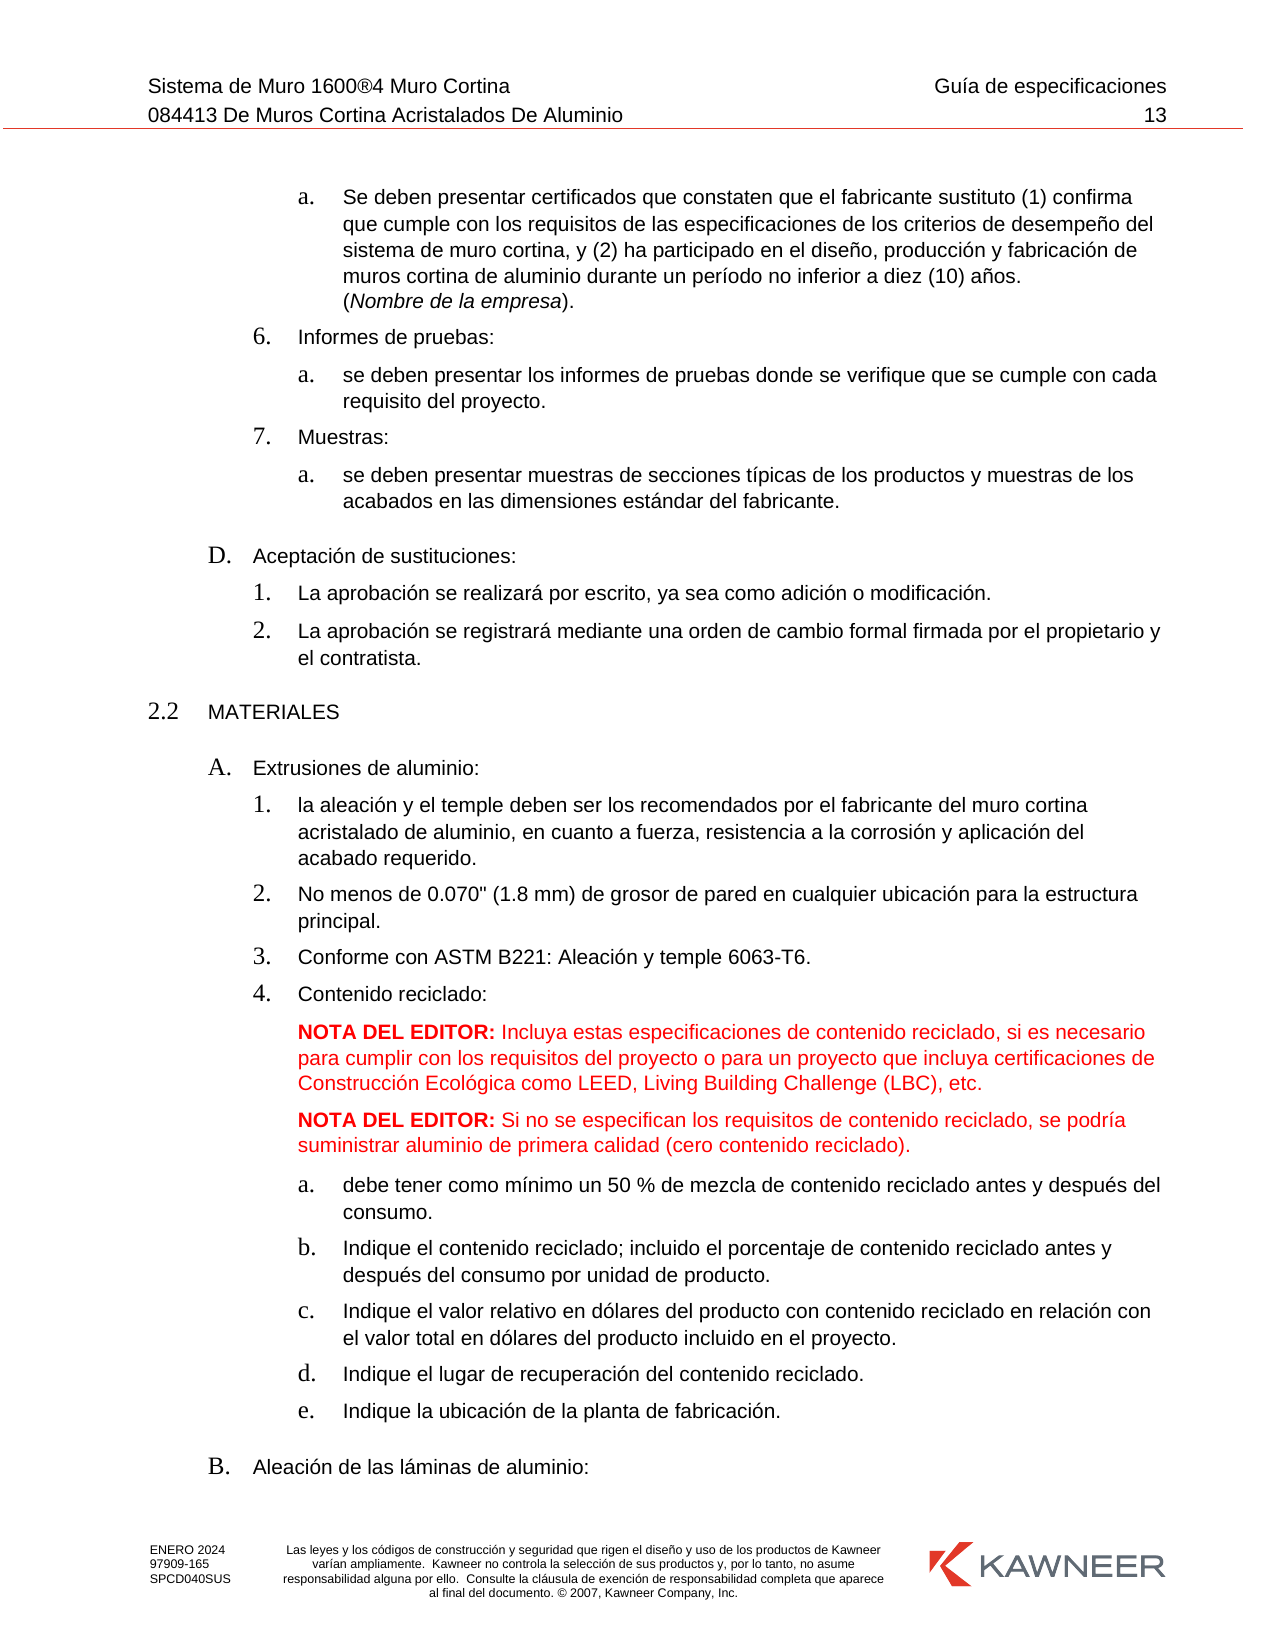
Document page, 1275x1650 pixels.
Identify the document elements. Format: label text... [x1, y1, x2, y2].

picture [929, 1542, 1166, 1592]
subtitle Aceptación de sustituciones: [208, 540, 1169, 569]
subtitle se deben presentar los informes de pruebas donde se verifique que se cumple con cada requisito del proyecto. [298, 359, 1169, 413]
subtitle Indique el lugar de recuperación del contenido reciclado. [298, 1358, 1169, 1386]
list NOTA DEL EDITOR: Si no se especifican los requisitos de contenido reciclado, se podría suministrar aluminio de primera calidad (cero contenido reciclado). [248, 1107, 1169, 1157]
subtitle se deben presentar muestras de secciones típicas de los productos y muestras de los acabados en las dimensiones estándar del fabricante. [298, 459, 1169, 513]
subtitle Indique la ubicación de la planta de fabricación. [298, 1395, 1169, 1424]
subtitle Se deben presentar certificados que constaten que el fabricante sustituto (1) confirma que cumple con los requisitos de las especificaciones de los criterios de desempeño del sistema de muro cortina, y (2) ha participado en el diseño, producción y fabricación de muros cortina de aluminio durante un período no inferior a diez (10) años. (Nombre de la empresa). [298, 181, 1169, 313]
subtitle La aprobación se realizará por escrito, ya sea como adición o modificación. [253, 577, 1169, 606]
subtitle la aleación y el temple deben ser los recomendados por el fabricante del muro cortina acristalado de aluminio, en cuanto a fuerza, resistencia a la corrosión y aplicación del acabado requerido. [253, 789, 1169, 870]
subtitle Informes de pruebas: [253, 321, 1169, 350]
subtitle debe tener como mínimo un 50 % de mezcla de contenido reciclado antes y después del consumo. [298, 1169, 1169, 1224]
subtitle Conforme con ASTM B221: Aleación y temple 6063-T6. [253, 941, 1169, 969]
subtitle No menos de 0.070" (1.8 mm) de grosor de pared en cualquier ubicación para la estructura principal. [253, 878, 1169, 933]
subtitle Indique el contenido reciclado; incluido el porcentaje de contenido reciclado antes y después del consumo por unidad de producto. [298, 1232, 1169, 1287]
subtitle Extrusiones de aluminio: [208, 752, 1169, 781]
list NOTA DEL EDITOR: Incluya estas especificaciones de contenido reciclado, si es necesario para cumplir con los requisitos del proyecto o para un proyecto que incluya certificaciones de Construcción Ecológica como LEED, Living Building Challenge (LBC), etc. [248, 1019, 1169, 1095]
subtitle Indique el valor relativo en dólares del producto con contenido reciclado en relación con el valor total en dólares del producto incluido en el proyecto. [298, 1295, 1169, 1349]
subtitle La aprobación se registrará mediante una orden de cambio formal firmada por el propietario y el contratista. [253, 615, 1169, 669]
subtitle Contenido reciclado: [253, 978, 1169, 1007]
subtitle Muestras: [253, 421, 1169, 450]
subtitle Aleación de las láminas de aluminio: [208, 1451, 1169, 1480]
subtitle Materiales [148, 696, 1169, 725]
